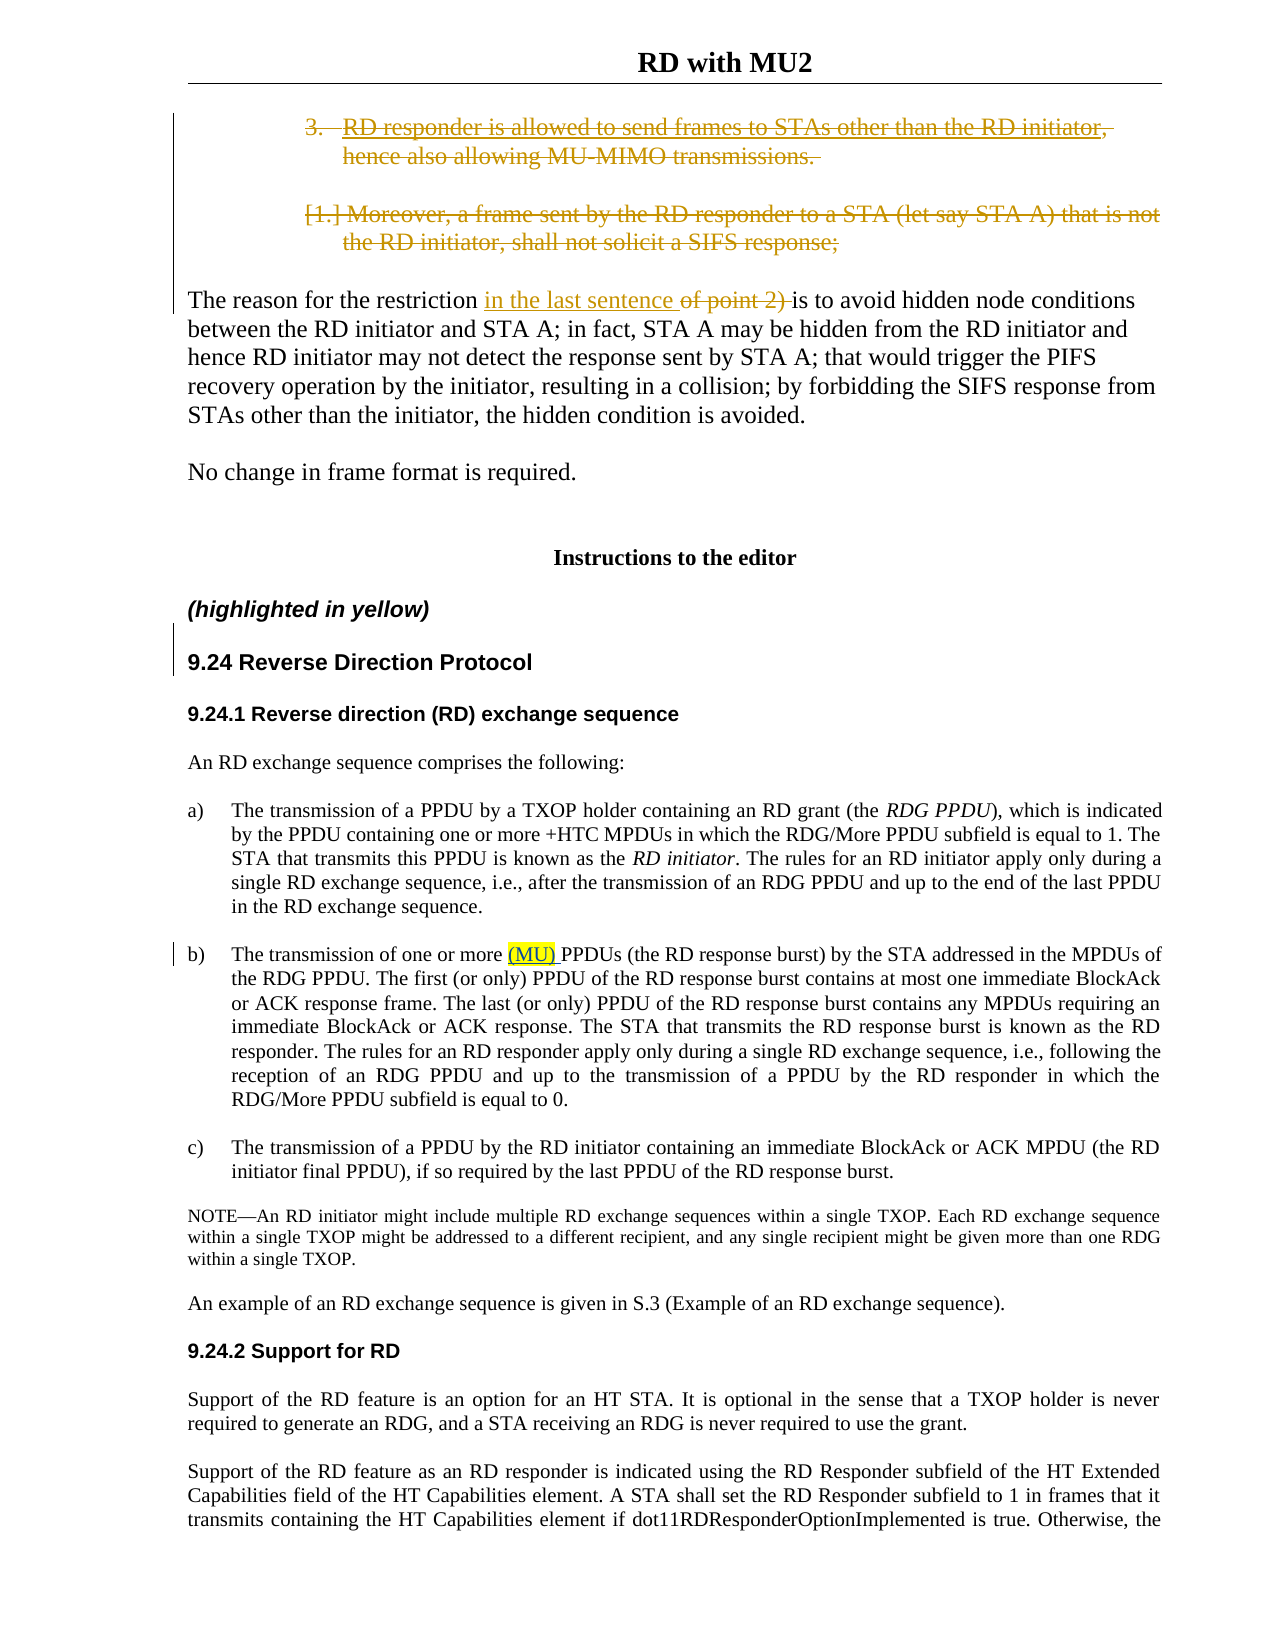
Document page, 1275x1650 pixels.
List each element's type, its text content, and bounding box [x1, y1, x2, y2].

text NOTE—An RD initiator might include multiple RD exchange sequences within a single TXOP. Each RD exchange sequence within a single TXOP might be addressed to a different recipient, and any single recipient might be given more than one RDG within a single TXOP. [187, 1204, 1162, 1269]
text An RD exchange sequence comprises the following: [187, 750, 1162, 774]
text Instructions to the editor [187, 544, 1162, 570]
text (highlighted in yellow) [187, 596, 1162, 623]
list The transmission of one or more PPDUs (the RD response burst) by the STA addressed in the MPDUs of the RDG PPDU. The first (or only) PPDU of the RD response burst contains at most one immediate BlockAck or ACK response frame. The last (or only) PPDU of the RD response burst contains any MPDUs requiring an immediate BlockAck or ACK response. The STA that transmits the RD response burst is known as the RD responder. The rules for an RD responder apply only during a single RD exchange sequence, i.e., following the reception of an RDG PPDU and up to the transmission of a PPDU by the RD responder in which the RDG/More PPDU subfield is equal to 0. [187, 942, 1162, 1111]
list The transmission of a PPDU by a TXOP holder containing an RD grant (the RDG PPDU), which is indicated by the PPDU containing one or more +HTC MPDUs in which the RDG/More PPDU subfield is equal to 1. The STA that transmits this PPDU is known as the RD initiator. The rules for an RD initiator apply only during a single RD exchange sequence, i.e., after the transmission of an RDG PPDU and up to the end of the last PPDU in the RD exchange sequence. [187, 798, 1162, 918]
text An example of an RD exchange sequence is given in S.3 (Example of an RD exchange sequence). [187, 1291, 1162, 1315]
text The reason for the restriction is to avoid hidden node conditions between the RD initiator and STA A; in fact, STA A may be hidden from the RD initiator and hence RD initiator may not detect the response sent by STA A; that would trigger the PIFS recovery operation by the initiator, resulting in a collision; by forbidding the SIFS response from STAs other than the initiator, the hidden condition is avoided. [187, 285, 1162, 429]
text 9.24 Reverse Direction Protocol [187, 649, 1162, 676]
list The transmission of a PPDU by the RD initiator containing an immediate BlockAck or ACK MPDU (the RD initiator final PPDU), if so required by the last PPDU of the RD response burst. [187, 1135, 1162, 1183]
text 9.24.2 Support for RD [187, 1339, 1162, 1363]
text 9.24.1 Reverse direction (RD) exchange sequence [187, 702, 1162, 726]
text No change in frame format is required. [187, 457, 1162, 486]
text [187, 1459, 1162, 1531]
text Support of the RD feature is an option for an HT STA. It is optional in the sense that a TXOP holder is never required to generate an RDG, and a STA receiving an RDG is never required to use the grant. [187, 1387, 1162, 1435]
